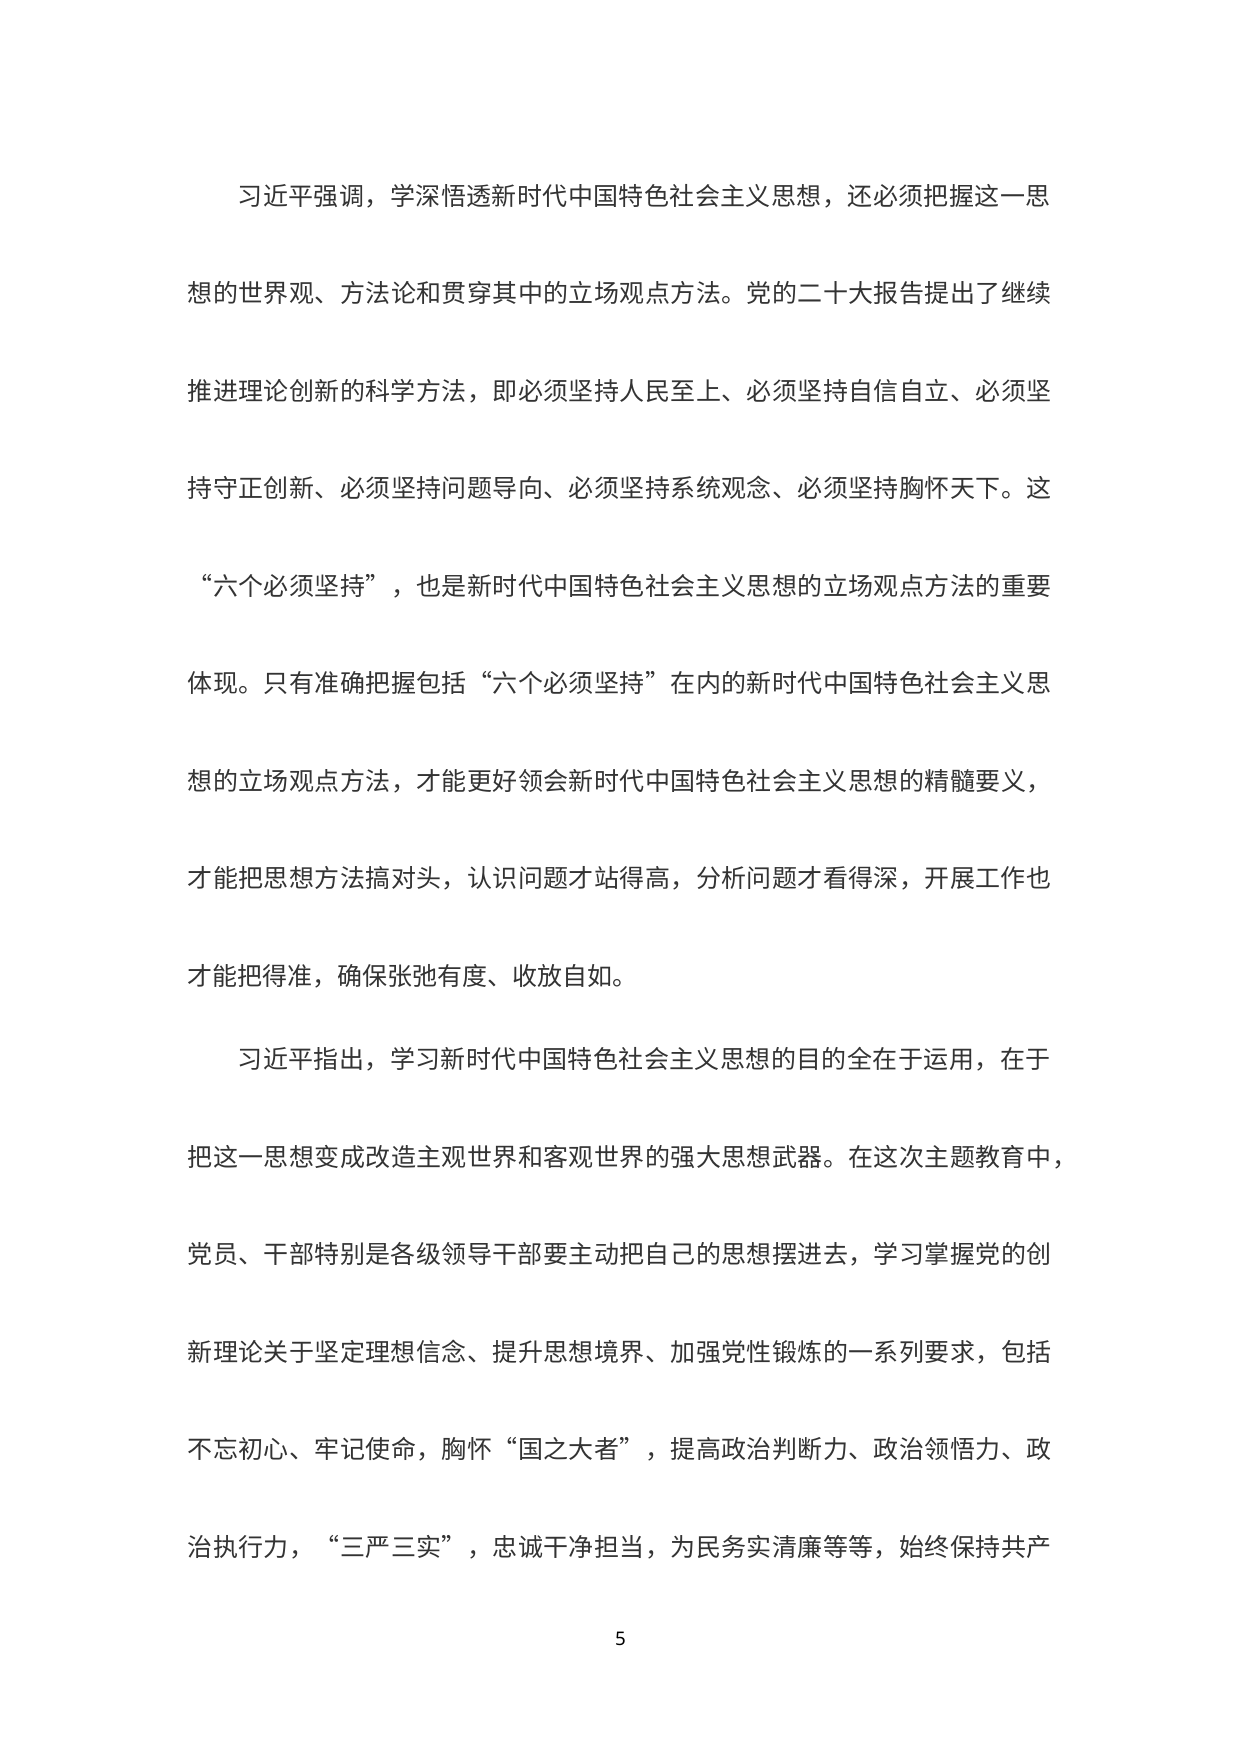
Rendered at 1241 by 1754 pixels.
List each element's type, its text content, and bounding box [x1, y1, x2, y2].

text 习近平强调，学深悟透新时代中国特色社会主义思想，还必须把握这一思想的世界观、方法论和贯穿其中的立场观点方法。党的二十大报告提出了继续推进理论创新的科学方法，即必须坚持人民至上、必须坚持自信自立、必须坚持守正创新、必须坚持问题导向、必须坚持系统观念、必须坚持胸怀天下。这“六个必须坚持”，也是新时代中国特色社会主义思想的立场观点方法的重要体现。只有准确把握包括“六个必须坚持”在内的新时代中国特色社会主义思想的立场观点方法，才能更好领会新时代中国特色社会主义思想的精髓要义，才能把思想方法搞对头，认识问题才站得高，分析问题才看得深，开展工作也才能把得准，确保张弛有度、收放自如。 [187, 162, 1053, 1007]
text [187, 1025, 1053, 1578]
